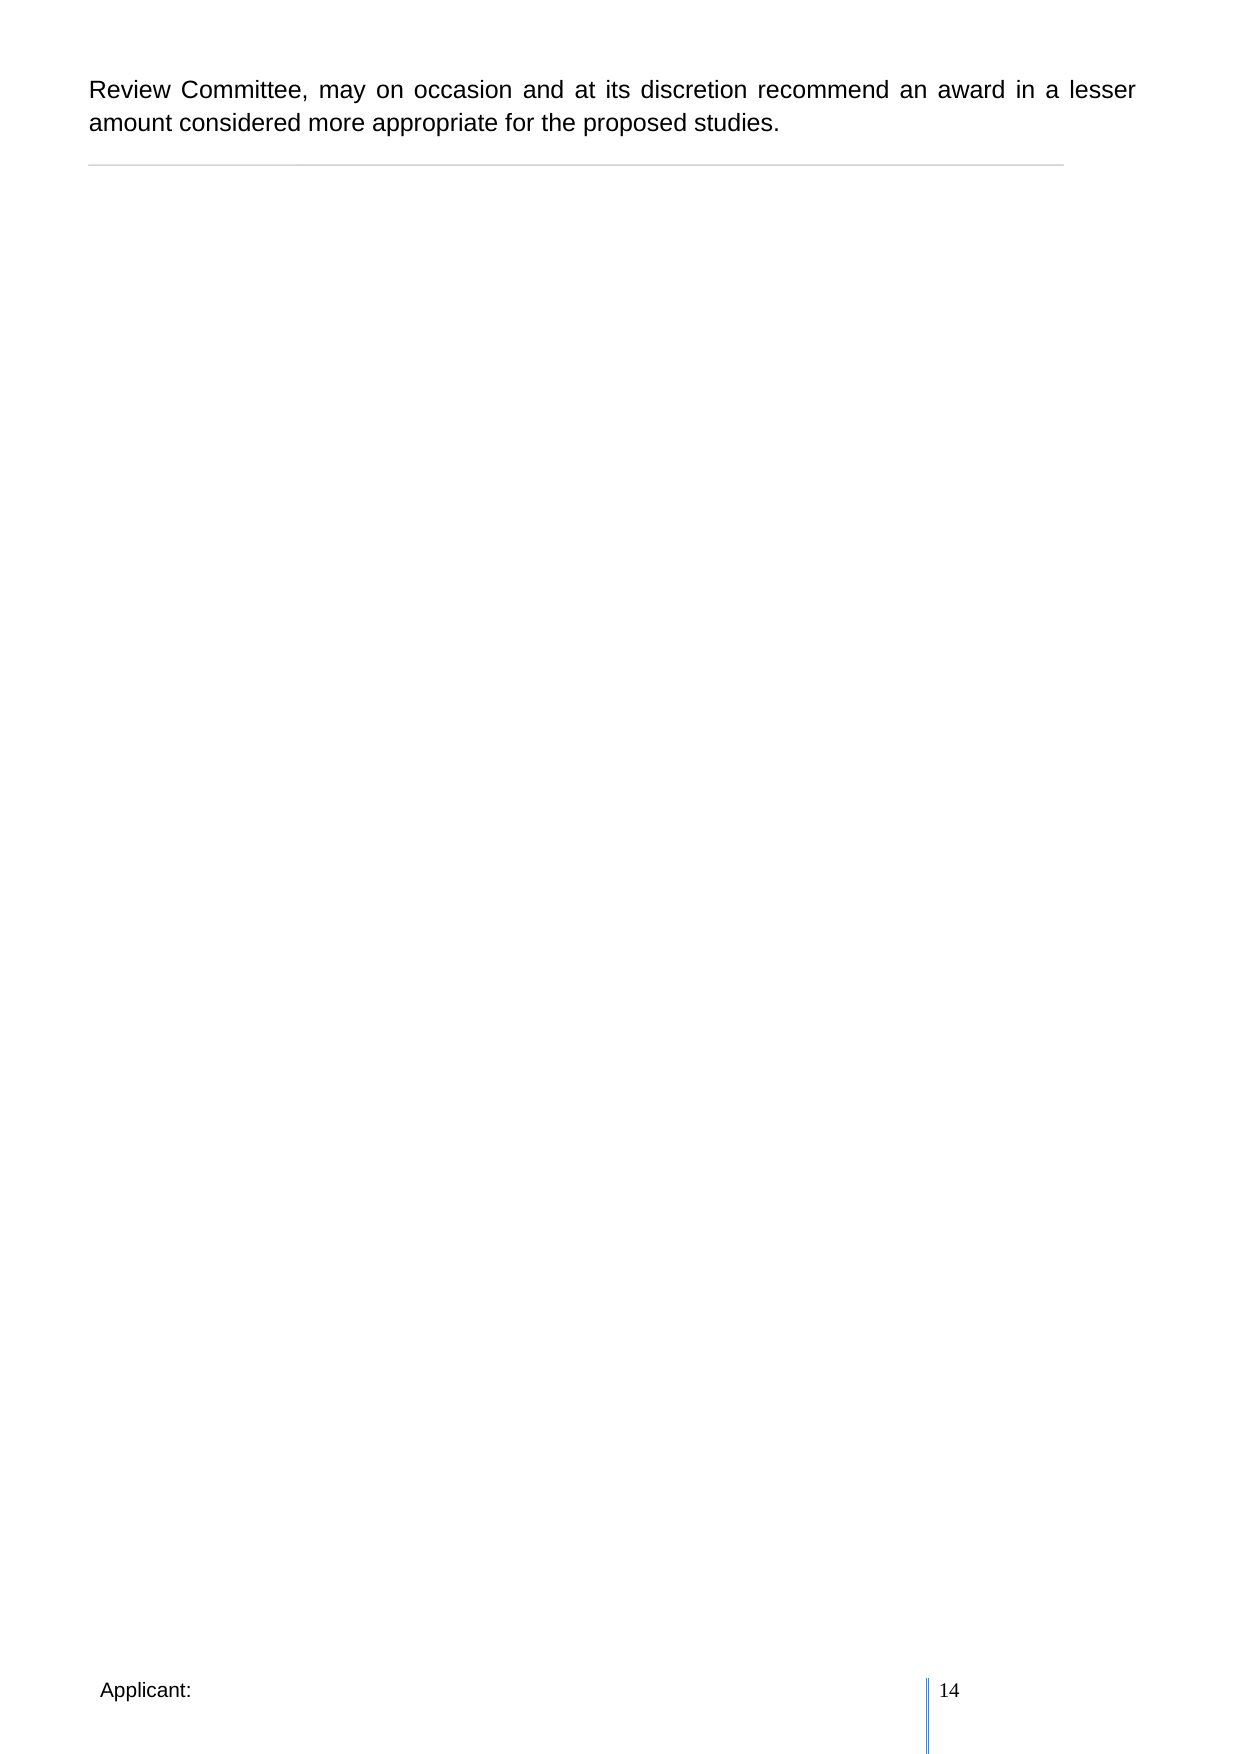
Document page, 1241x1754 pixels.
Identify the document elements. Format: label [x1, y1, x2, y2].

text [89, 75, 1137, 137]
